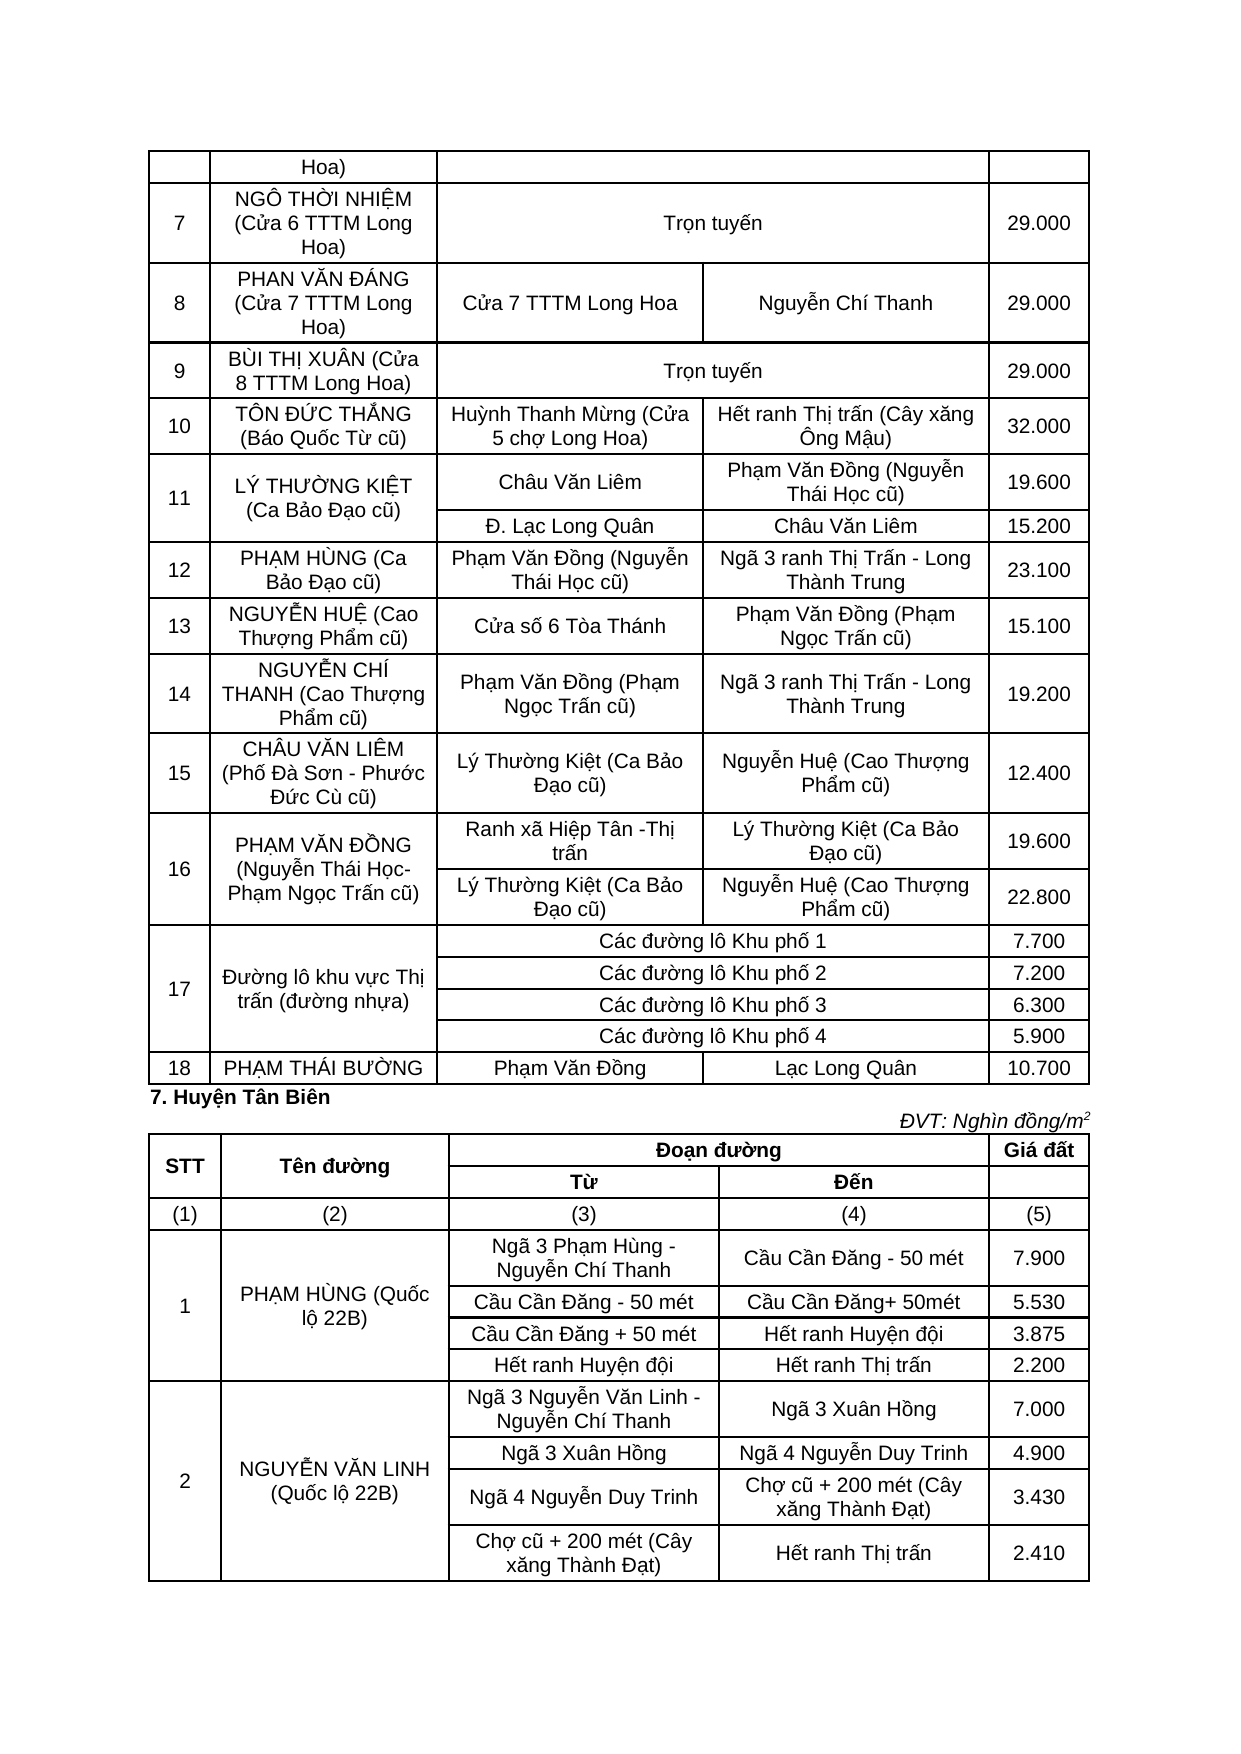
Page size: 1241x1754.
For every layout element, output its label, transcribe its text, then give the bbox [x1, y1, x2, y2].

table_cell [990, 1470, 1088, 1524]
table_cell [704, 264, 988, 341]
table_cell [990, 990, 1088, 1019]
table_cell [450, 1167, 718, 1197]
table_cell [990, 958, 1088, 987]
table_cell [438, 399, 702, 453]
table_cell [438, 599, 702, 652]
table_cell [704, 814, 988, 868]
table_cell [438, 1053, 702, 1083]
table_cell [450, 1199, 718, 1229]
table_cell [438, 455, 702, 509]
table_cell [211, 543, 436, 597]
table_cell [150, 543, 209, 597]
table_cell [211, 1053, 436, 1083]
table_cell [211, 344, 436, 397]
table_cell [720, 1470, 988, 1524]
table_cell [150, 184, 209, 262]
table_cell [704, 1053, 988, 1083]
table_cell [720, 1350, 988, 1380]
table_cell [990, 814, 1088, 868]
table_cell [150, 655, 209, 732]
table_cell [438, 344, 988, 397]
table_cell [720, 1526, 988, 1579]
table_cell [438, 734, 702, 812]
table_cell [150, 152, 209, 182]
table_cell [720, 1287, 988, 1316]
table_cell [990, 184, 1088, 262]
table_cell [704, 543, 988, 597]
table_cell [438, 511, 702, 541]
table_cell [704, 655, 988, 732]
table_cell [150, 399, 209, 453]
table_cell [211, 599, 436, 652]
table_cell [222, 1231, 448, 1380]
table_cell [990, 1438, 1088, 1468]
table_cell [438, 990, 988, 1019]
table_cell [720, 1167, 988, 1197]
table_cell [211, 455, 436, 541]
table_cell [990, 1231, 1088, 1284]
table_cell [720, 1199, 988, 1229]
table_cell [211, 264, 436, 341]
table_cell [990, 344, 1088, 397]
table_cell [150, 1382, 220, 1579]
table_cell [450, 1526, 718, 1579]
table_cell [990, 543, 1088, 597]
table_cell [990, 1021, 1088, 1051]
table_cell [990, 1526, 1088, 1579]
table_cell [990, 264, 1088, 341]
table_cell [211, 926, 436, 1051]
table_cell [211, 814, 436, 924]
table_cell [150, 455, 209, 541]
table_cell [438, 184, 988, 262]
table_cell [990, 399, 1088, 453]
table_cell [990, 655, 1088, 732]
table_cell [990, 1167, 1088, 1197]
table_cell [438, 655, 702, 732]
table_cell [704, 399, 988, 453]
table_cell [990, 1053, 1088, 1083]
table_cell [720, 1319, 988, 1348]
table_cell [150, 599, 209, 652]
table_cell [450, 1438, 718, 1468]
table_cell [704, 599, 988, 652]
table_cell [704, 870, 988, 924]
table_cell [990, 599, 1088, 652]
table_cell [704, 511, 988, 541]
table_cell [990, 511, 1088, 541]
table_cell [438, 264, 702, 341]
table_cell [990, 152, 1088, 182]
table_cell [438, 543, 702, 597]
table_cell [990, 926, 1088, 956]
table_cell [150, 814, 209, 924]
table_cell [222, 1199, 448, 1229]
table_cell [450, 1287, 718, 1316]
text ĐVT: Nghìn đồng/m2 [150, 1109, 1090, 1133]
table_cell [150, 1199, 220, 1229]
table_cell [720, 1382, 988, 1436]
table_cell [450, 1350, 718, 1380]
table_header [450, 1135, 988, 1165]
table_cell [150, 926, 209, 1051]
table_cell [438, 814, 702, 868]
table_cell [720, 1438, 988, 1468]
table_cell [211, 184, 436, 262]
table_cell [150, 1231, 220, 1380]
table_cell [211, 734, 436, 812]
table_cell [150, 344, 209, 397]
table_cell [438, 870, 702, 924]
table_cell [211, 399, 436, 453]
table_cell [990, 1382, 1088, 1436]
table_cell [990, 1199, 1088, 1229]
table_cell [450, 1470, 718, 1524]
text 7. Huyện Tân Biên [150, 1085, 1090, 1109]
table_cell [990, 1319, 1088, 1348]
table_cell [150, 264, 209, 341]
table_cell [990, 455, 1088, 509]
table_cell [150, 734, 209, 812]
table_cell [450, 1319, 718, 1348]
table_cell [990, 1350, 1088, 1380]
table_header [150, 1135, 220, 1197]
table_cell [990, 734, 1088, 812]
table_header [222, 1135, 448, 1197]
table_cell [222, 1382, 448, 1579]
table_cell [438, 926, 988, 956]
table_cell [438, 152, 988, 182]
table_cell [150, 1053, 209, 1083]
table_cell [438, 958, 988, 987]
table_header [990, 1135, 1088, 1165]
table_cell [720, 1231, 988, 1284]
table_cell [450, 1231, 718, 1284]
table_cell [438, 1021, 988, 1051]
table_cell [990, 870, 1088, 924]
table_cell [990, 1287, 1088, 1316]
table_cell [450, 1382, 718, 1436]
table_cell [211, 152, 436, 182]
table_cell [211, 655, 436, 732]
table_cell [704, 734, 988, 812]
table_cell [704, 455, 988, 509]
